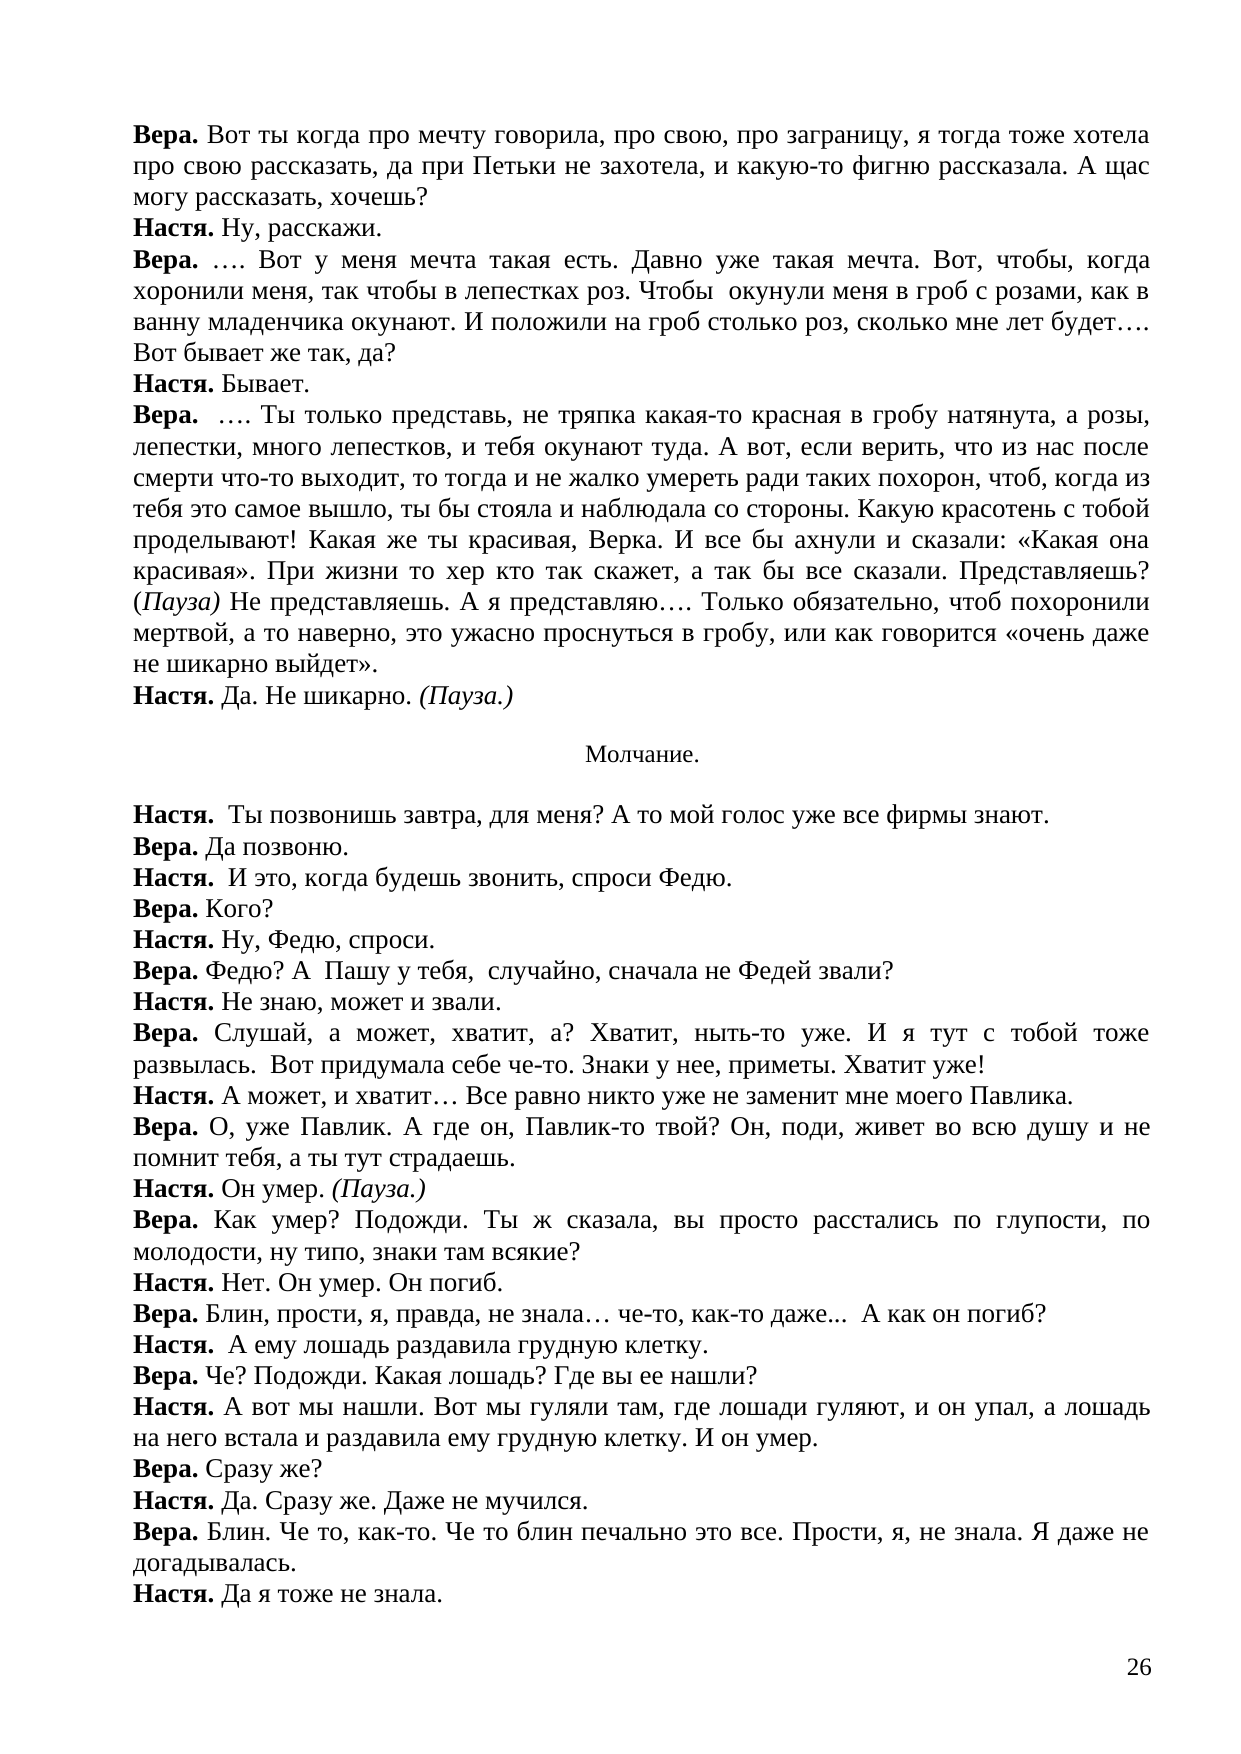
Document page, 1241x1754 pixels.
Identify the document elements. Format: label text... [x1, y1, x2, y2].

text Настя. Ну, расскажи. [133, 212, 1152, 243]
text Вера. О, уже Павлик. А где он, Павлик-то твой? Он, поди, живет во всю душу и не помнит тебя, а ты тут страдаешь. [133, 1110, 1152, 1172]
text Вера. …. Ты только представь, не тряпка какая-то красная в гробу натянута, а розы, лепестки, много лепестков, и тебя окунают туда. А вот, если верить, что из нас после смерти что-то выходит, то тогда и не жалко умереть ради таких похорон, чтоб, когда из тебя это самое вышло, ты бы стояла и наблюдала со стороны. Какую красотень с тобой проделывают! Какая же ты красивая, Верка. И все бы ахнули и сказали: «Какая она красивая». При жизни то хер кто так скажет, а так бы все сказали. Представляешь? (Пауза) Не представляешь. А я представляю…. Только обязательно, чтоб похоронили мертвой, а то наверно, это ужасно проснуться в гробу, или как говорится «очень даже не шикарно выйдет». [133, 398, 1152, 679]
text Настя. Ты позвонишь завтра, для меня? А то мой голос уже все фирмы знают. [133, 798, 1152, 830]
text Настя. А вот мы нашли. Вот мы гуляли там, где лошади гуляют, и он упал, а лошадь на него встала и раздавила ему грудную клетку. И он умер. [133, 1390, 1152, 1453]
text Настя. Ну, Федю, спроси. [133, 923, 1152, 954]
text Настя. Да. Не шикарно. (Пауза.) [133, 679, 1152, 710]
text Вера. Сразу же? [133, 1453, 1152, 1484]
text Вера. Слушай, а может, хватит, а? Хватит, ныть-то уже. И я тут с тобой тоже развылась. Вот придумала себе че-то. Знаки у нее, приметы. Хватит уже! [133, 1017, 1152, 1079]
text Настя. И это, когда будешь звонить, спроси Федю. [133, 861, 1152, 892]
text Вера. Федю? А Пашу у тебя, случайно, сначала не Федей звали? [133, 954, 1152, 985]
text Настя. Да я тоже не знала. [133, 1577, 1152, 1608]
text Настя. А ему лошадь раздавила грудную клетку. [133, 1328, 1152, 1359]
text Настя. Не знаю, может и звали. [133, 985, 1152, 1017]
text Вера. Че? Подожди. Какая лошадь? Где вы ее нашли? [133, 1359, 1152, 1390]
text Настя. Он умер. (Пауза.) [133, 1172, 1152, 1203]
text Настя. А может, и хватит… Все равно никто уже не заменит мне моего Павлика. [133, 1079, 1152, 1110]
text Вера. Блин. Че то, как-то. Че то блин печально это все. Прости, я, не знала. Я даже не догадывалась. [133, 1515, 1152, 1577]
text Вера. Да позвоню. [133, 830, 1152, 861]
text Вера. Как умер? Подожди. Ты ж сказала, вы просто расстались по глупости, по молодости, ну типо, знаки там всякие? [133, 1203, 1152, 1266]
text Настя. Да. Сразу же. Даже не мучился. [133, 1484, 1152, 1515]
text Вера. Блин, прости, я, правда, не знала… че-то, как-то даже... А как он погиб? [133, 1297, 1152, 1328]
text Вера. …. Вот у меня мечта такая есть. Давно уже такая мечта. Вот, чтобы, когда хоронили меня, так чтобы в лепестках роз. Чтобы окунули меня в гроб с розами, как в ванну младенчика окунают. И положили на гроб столько роз, сколько мне лет будет…. Вот бывает же так, да? [133, 243, 1152, 367]
text Вера. Вот ты когда про мечту говорила, про свою, про заграницу, я тогда тоже хотела про свою рассказать, да при Петьки не захотела, и какую-то фигню рассказала. А щас могу рассказать, хочешь? [133, 118, 1152, 212]
text Вера. Кого? [133, 892, 1152, 923]
text Молчание. [133, 739, 1152, 767]
text Настя. Бывает. [133, 367, 1152, 398]
text Настя. Нет. Он умер. Он погиб. [133, 1266, 1152, 1297]
